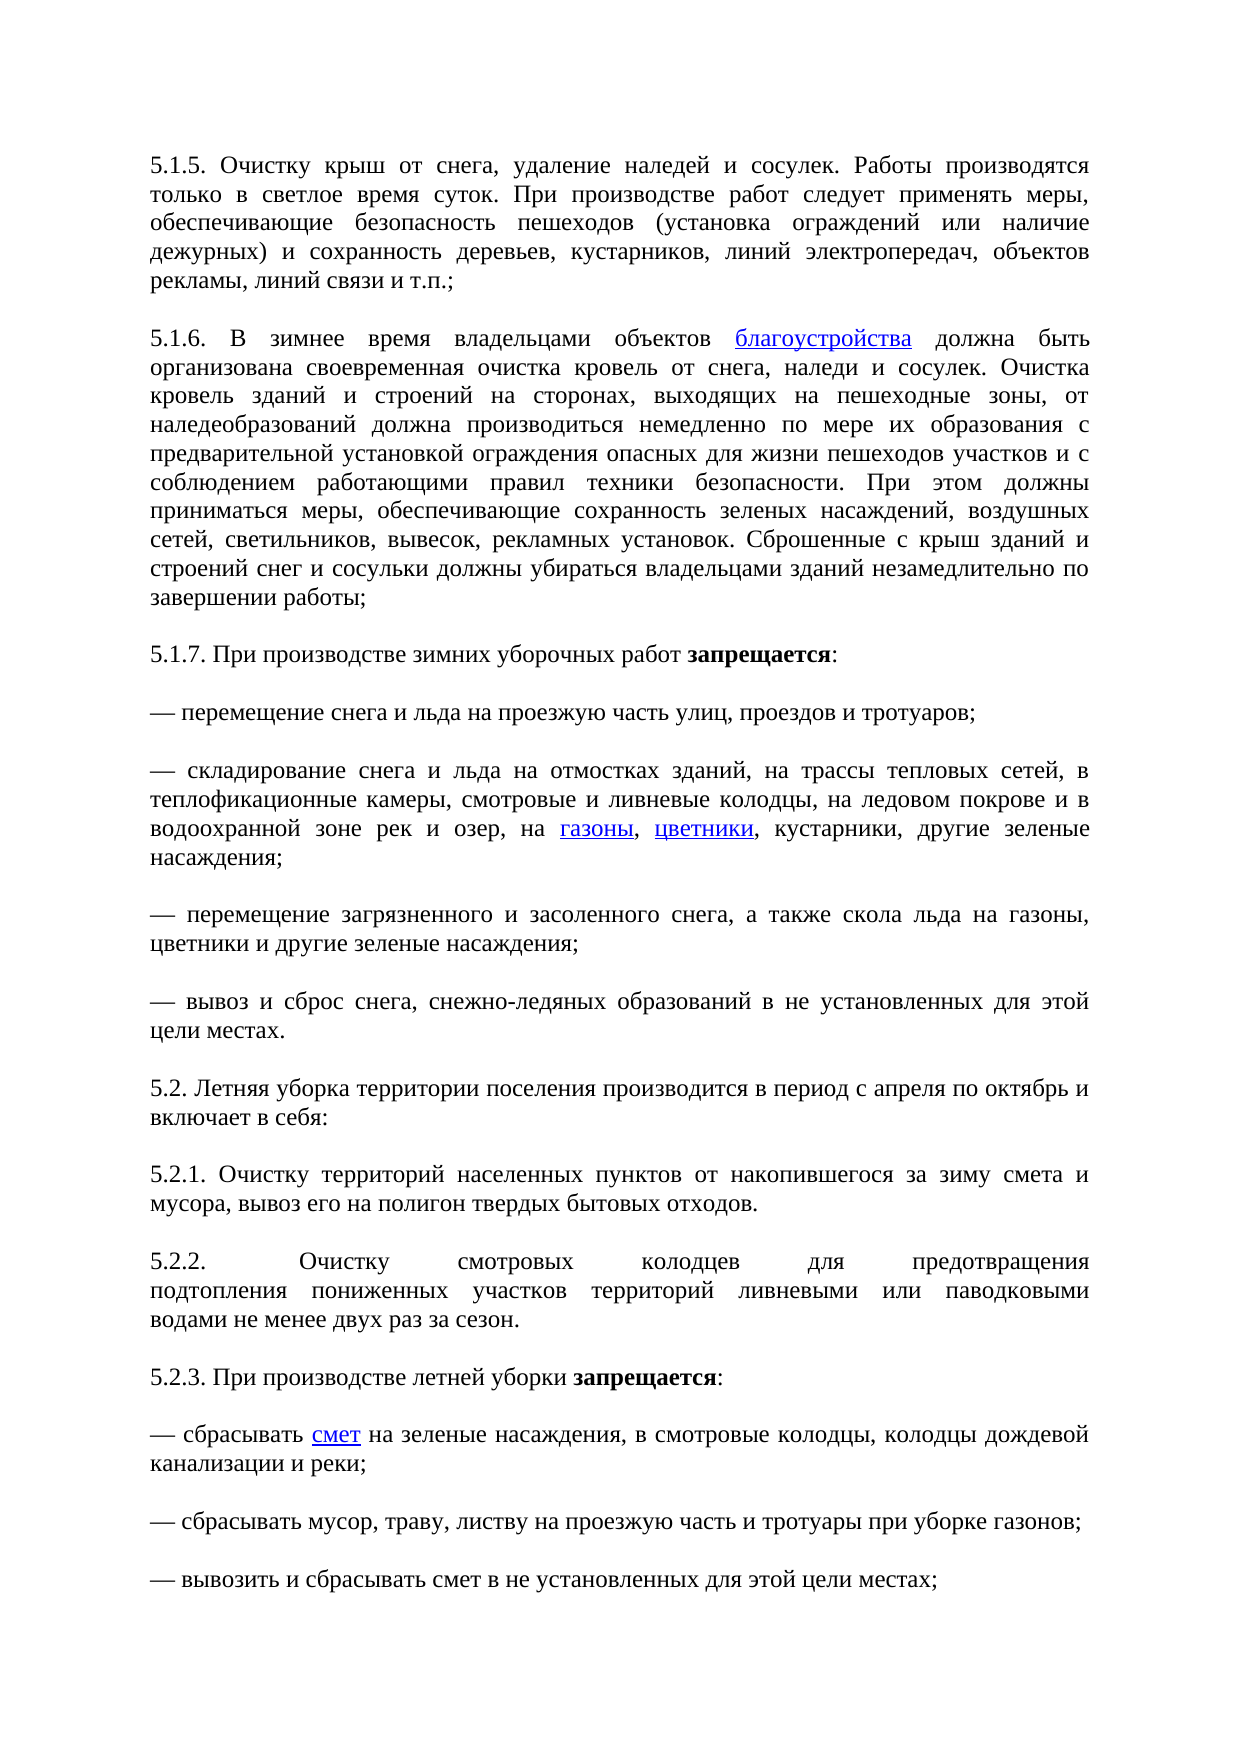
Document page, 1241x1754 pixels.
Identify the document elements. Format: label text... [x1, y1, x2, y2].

text 5.2.3. При производстве летней уборки запрещается: [150, 1362, 1090, 1390]
text 5.1.5. Очистку крыш от снега, удаление наледей и сосулек. Работы производятся только в светлое время суток. При производстве работ следует применять меры, обеспечивающие безопасность пешеходов (установка ограждений или наличие дежурных) и сохранность деревьев, кустарников, линий электропередач, объектов рекламы, линий связи и т.п.; [150, 150, 1090, 294]
text — вывоз и сброс снега, снежно-ледяных образований в не установленных для этой цели местах. [150, 986, 1090, 1044]
text — вывозить и сбрасывать смет в не установленных для этой цели местах; [150, 1564, 1090, 1593]
text 5.1.6. В зимнее время владельцами объектов благоустройства должна быть организована своевременная очистка кровель от снега, наледи и сосулек. Очистка кровель зданий и строений на сторонах, выходящих на пешеходные зоны, от наледеобразований должна производиться немедленно по мере их образования с предварительной установкой ограждения опасных для жизни пешеходов участков и с соблюдением работающими правил техники безопасности. При этом должны приниматься меры, обеспечивающие сохранность зеленых насаждений, воздушных сетей, светильников, вывесок, рекламных установок. Сброшенные с крыш зданий и строений снег и сосульки должны убираться владельцами зданий незамедлительно по завершении работы; [150, 323, 1090, 610]
text — перемещение снега и льда на проезжую часть улиц, проездов и тротуаров; [150, 697, 1090, 726]
text — сбрасывать смет на зеленые насаждения, в смотровые колодцы, колодцы дождевой канализации и реки; [150, 1419, 1090, 1477]
text 5.2.2. Очистку смотровых колодцев для предотвращения подтопления пониженных участков территорий ливневыми или паводковыми водами не менее двух раз за сезон. [150, 1246, 1090, 1332]
text 5.2. Летняя уборка территории поселения производится в период с апреля по октябрь и включает в себя: [150, 1073, 1090, 1130]
text 5.1.7. При производстве зимних уборочных работ запрещается: [150, 639, 1090, 668]
text — складирование снега и льда на отмостках зданий, на трассы тепловых сетей, в теплофикационные камеры, смотровые и ливневые колодцы, на ледовом покрове и в водоохранной зоне рек и озер, на газоны, цветники, кустарники, другие зеленые насаждения; [150, 755, 1090, 870]
text — перемещение загрязненного и засоленного снега, а также скола льда на газоны, цветники и другие зеленые насаждения; [150, 899, 1090, 957]
text 5.2.1. Очистку территорий населенных пунктов от накопившегося за зиму смета и мусора, вывоз его на полигон твердых бытовых отходов. [150, 1159, 1090, 1217]
text — сбрасывать мусор, траву, листву на проезжую часть и тротуары при уборке газонов; [150, 1506, 1090, 1535]
